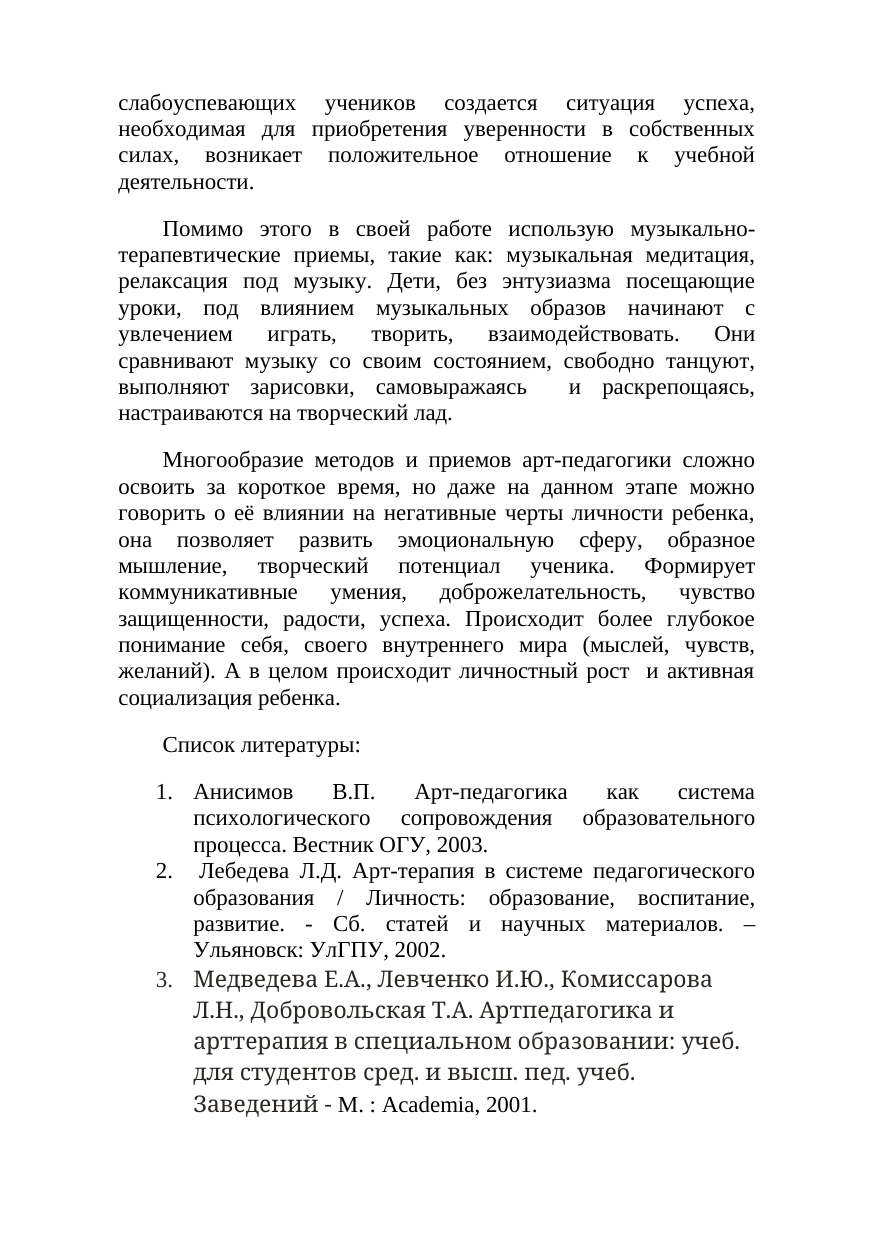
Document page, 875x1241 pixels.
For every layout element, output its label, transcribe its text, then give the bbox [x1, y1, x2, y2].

text Помимо этого в своей работе использую музыкально-терапевтические приемы, такие как: музыкальная медитация, релаксация под музыку. Дети, без энтузиазма посещающие уроки, под влиянием музыкальных образов начинают с увлечением играть, творить, взаимодействовать. Они сравнивают музыку со своим состоянием, свободно танцуют, выполняют зарисовки, самовыражаясь и раскрепощаясь, настраиваются на творческий лад. [118, 215, 756, 426]
list Анисимов В.П. Арт-педагогика как система психологического сопровождения образовательного процесса. Вестник ОГУ, 2003. [156, 778, 756, 857]
list Медведева Е.А., Левченко И.Ю., Комиссарова Л.Н., Добровольская Т.А. Артпедагогика и арттерапия в специальном образовании: учеб. для студентов сред. и высш. пед. учеб. Заведений - М. : Academia, 2001. [156, 963, 756, 1119]
text Список литературы: [118, 731, 756, 757]
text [118, 89, 756, 194]
list Лебедева Л.Д. Арт-терапия в системе педагогического образования / Личность: образование, воспитание, развитие. - Сб. статей и научных материалов. – Ульяновск: УлГПУ, 2002. [156, 857, 756, 963]
text Многообразие методов и приемов арт-педагогики сложно освоить за короткое время, но даже на данном этапе можно говорить о её влиянии на негативные черты личности ребенка, она позволяет развить эмоциональную сферу, образное мышление, творческий потенциал ученика. Формирует коммуникативные умения, доброжелательность, чувство защищенности, радости, успеха. Происходит более глубокое понимание себя, своего внутреннего мира (мыслей, чувств, желаний). А в целом происходит личностный рост и активная социализация ребенка. [118, 447, 756, 710]
